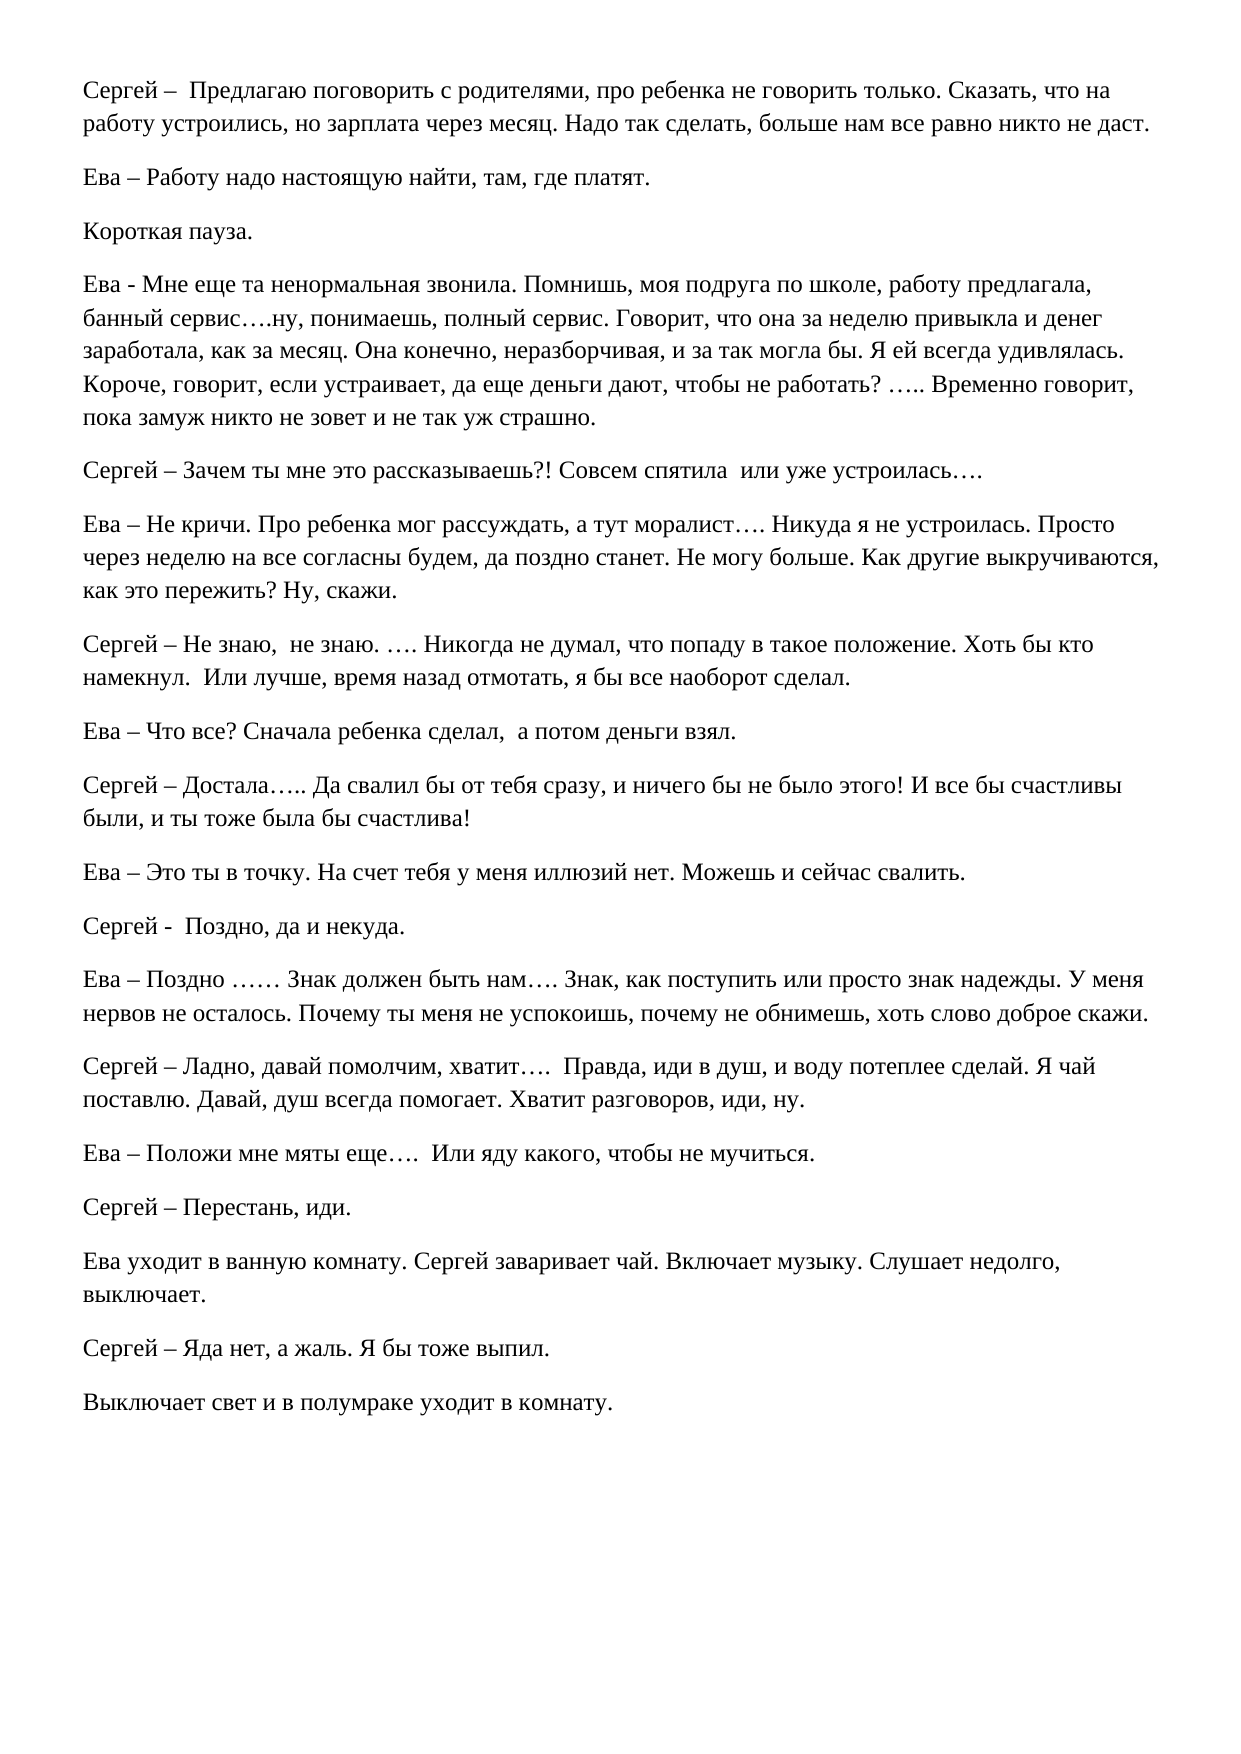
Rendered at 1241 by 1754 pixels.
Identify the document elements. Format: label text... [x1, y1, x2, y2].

text Сергей – Предлагаю поговорить с родителями, про ребенка не говорить только. Сказать, что на работу устроились, но зарплата через месяц. Надо так сделать, больше нам все равно никто не даст. [83, 75, 1165, 137]
text Сергей – Не знаю, не знаю. …. Никогда не думал, что попаду в такое положение. Хоть бы кто намекнул. Или лучше, время назад отмотать, я бы все наоборот сделал. [83, 629, 1165, 691]
text Сергей – Яда нет, а жаль. Я бы тоже выпил. [83, 1333, 1165, 1362]
text Сергей – Зачем ты мне это рассказываешь?! Совсем спятила или уже устроилась…. [83, 456, 1165, 484]
text Ева – Работу надо настоящую найти, там, где платят. [83, 162, 1165, 191]
text Ева уходит в ванную комнату. Сергей заваривает чай. Включает музыку. Слушает недолго, выключает. [83, 1246, 1165, 1308]
text Сергей – Перестань, иди. [83, 1192, 1165, 1221]
text Ева – Поздно …… Знак должен быть нам…. Знак, как поступить или просто знак надежды. У меня нервов не осталось. Почему ты меня не успокоишь, почему не обнимешь, хоть слово доброе скажи. [83, 964, 1165, 1026]
text Ева – Что все? Сначала ребенка сделал, а потом деньги взял. [83, 716, 1165, 745]
text Сергей – Достала….. Да свалил бы от тебя сразу, и ничего бы не было этого! И все бы счастливы были, и ты тоже была бы счастлива! [83, 770, 1165, 832]
text Ева – Это ты в точку. На счет тебя у меня иллюзий нет. Можешь и сейчас свалить. [83, 857, 1165, 886]
text Сергей – Ладно, давай помолчим, хватит…. Правда, иди в душ, и воду потеплее сделай. Я чай поставлю. Давай, душ всегда помогает. Хватит разговоров, иди, ну. [83, 1051, 1165, 1113]
text Сергей - Поздно, да и некуда. [83, 911, 1165, 939]
text Ева – Положи мне мяты еще…. Или яду какого, чтобы не мучиться. [83, 1138, 1165, 1167]
text Короткая пауза. [83, 216, 1165, 244]
text Ева - Мне еще та ненормальная звонила. Помнишь, моя подруга по школе, работу предлагала, банный сервис….ну, понимаешь, полный сервис. Говорит, что она за неделю привыкла и денег заработала, как за месяц. Она конечно, неразборчивая, и за так могла бы. Я ей всегда удивлялась. Короче, говорит, если устраивает, да еще деньги дают, чтобы не работать? ….. Временно говорит, пока замуж никто не зовет и не так уж страшно. [83, 269, 1165, 430]
text Ева – Не кричи. Про ребенка мог рассуждать, а тут моралист…. Никуда я не устроилась. Просто через неделю на все согласны будем, да поздно станет. Не могу больше. Как другие выкручиваются, как это пережить? Ну, скажи. [83, 509, 1165, 604]
text Выключает свет и в полумраке уходит в комнату. [83, 1387, 1165, 1416]
